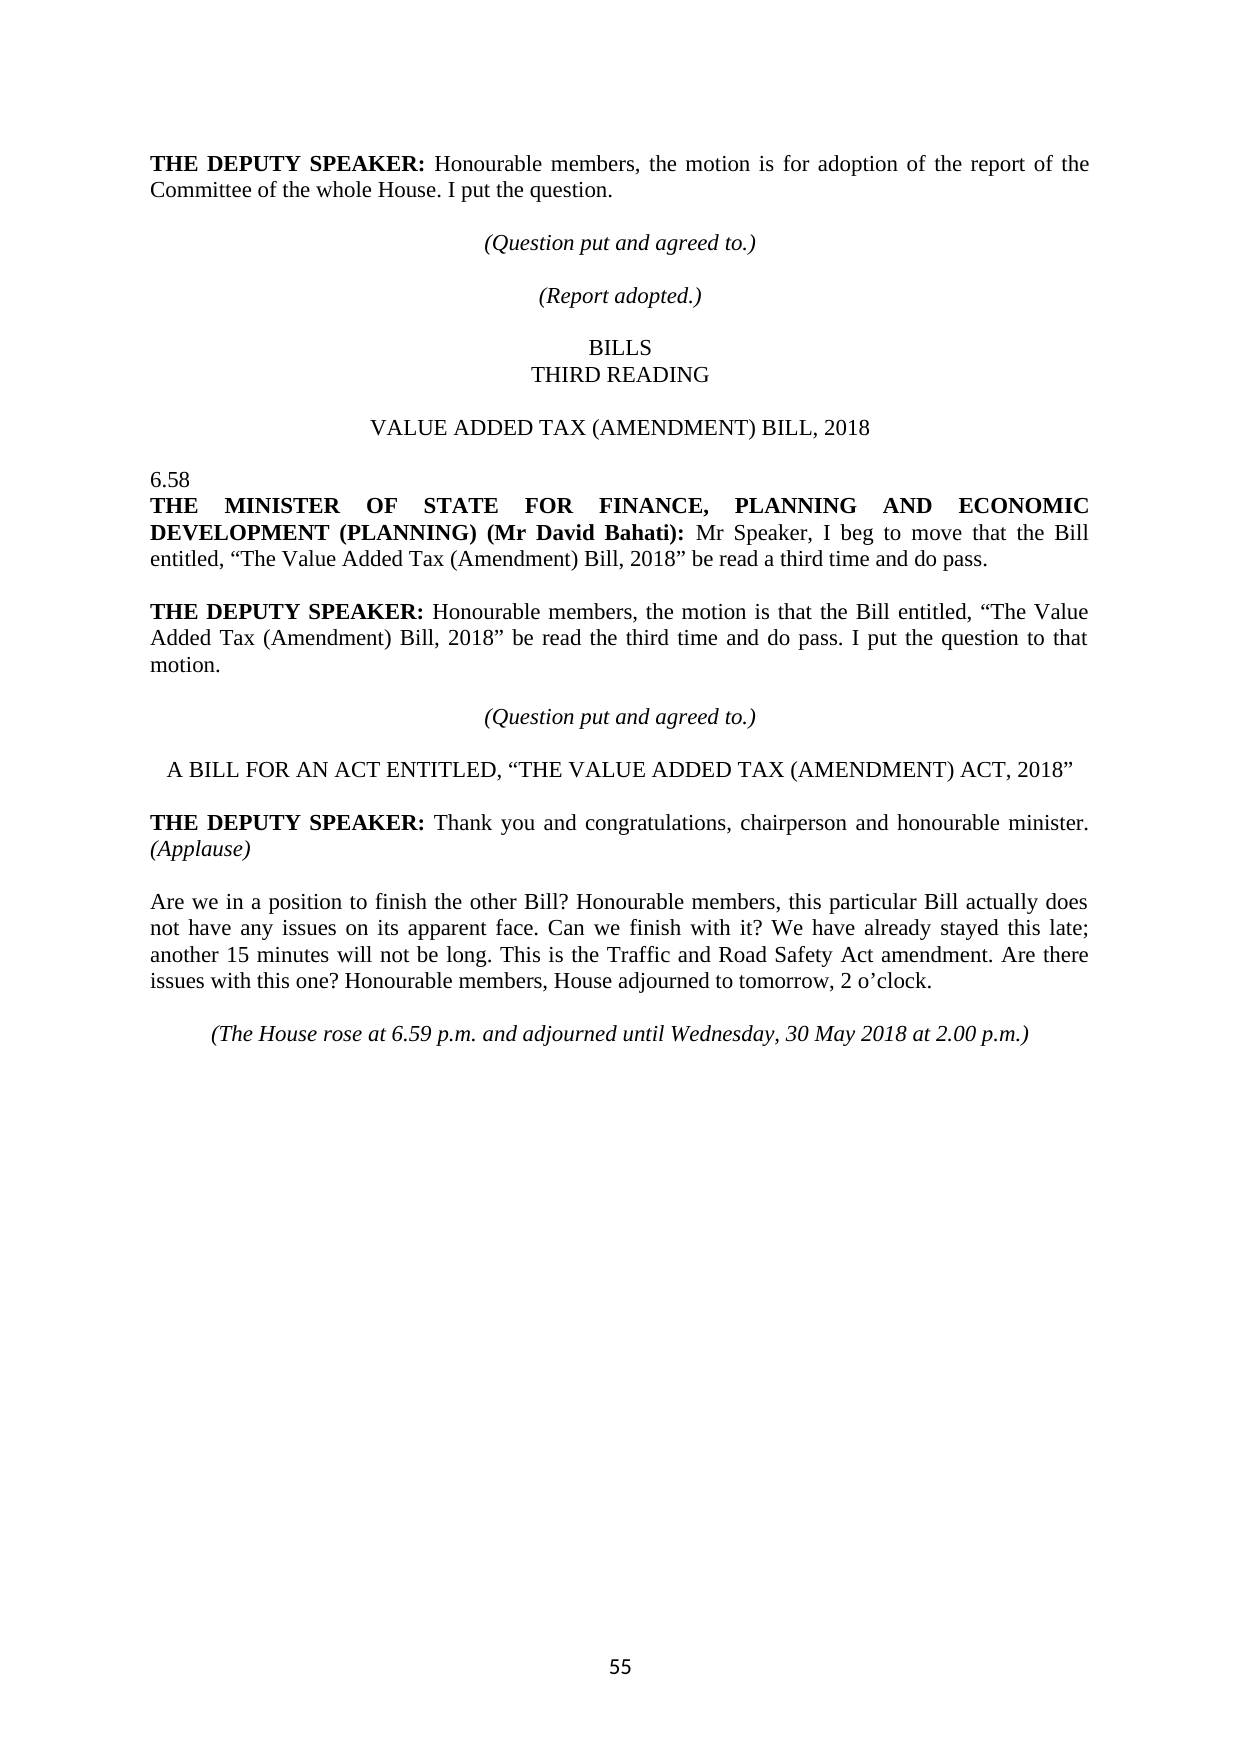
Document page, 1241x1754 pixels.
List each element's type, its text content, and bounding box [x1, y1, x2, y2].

text THE DEPUTY SPEAKER: Honourable members, the motion is that the Bill entitled, “The Value Added Tax (Amendment) Bill, 2018” be read the third time and do pass. I put the question to that motion. [150, 598, 1090, 677]
text (Report adopted.) [150, 282, 1090, 308]
text A BILL FOR AN ACT ENTITLED, “THE VALUE ADDED TAX (AMENDMENT) ACT, 2018” [150, 756, 1090, 782]
text Are we in a position to finish the other Bill? Honourable members, this particular Bill actually does not have any issues on its apparent face. Can we finish with it? We have already stayed this late; another 15 minutes will not be long. This is the Traffic and Road Safety Act amendment. Are there issues with this one? Honourable members, House adjourned to tomorrow, 2 o’clock. [150, 888, 1090, 993]
text (The House rose at 6.59 p.m. and adjourned until Wednesday, 30 May 2018 at 2.00 p.m.) [150, 1020, 1090, 1046]
text THIRD READING [150, 361, 1090, 387]
text VALUE ADDED TAX (AMENDMENT) BILL, 2018 [150, 413, 1090, 440]
text (Question put and agreed to.) [150, 229, 1090, 255]
text BILLS [150, 334, 1090, 361]
text 6.58 [150, 466, 1090, 493]
text THE DEPUTY SPEAKER: Thank you and congratulations, chairperson and honourable minister. (Applause) [150, 809, 1090, 862]
text (Question put and agreed to.) [150, 703, 1090, 730]
text THE DEPUTY SPEAKER: Honourable members, the motion is for adoption of the report of the Committee of the whole House. I put the question. [150, 150, 1090, 203]
text THE MINISTER OF STATE FOR FINANCE, PLANNING AND ECONOMIC DEVELOPMENT (PLANNING) (Mr David Bahati): Mr Speaker, I beg to move that the Bill entitled, “The Value Added Tax (Amendment) Bill, 2018” be read a third time and do pass. [150, 493, 1090, 572]
